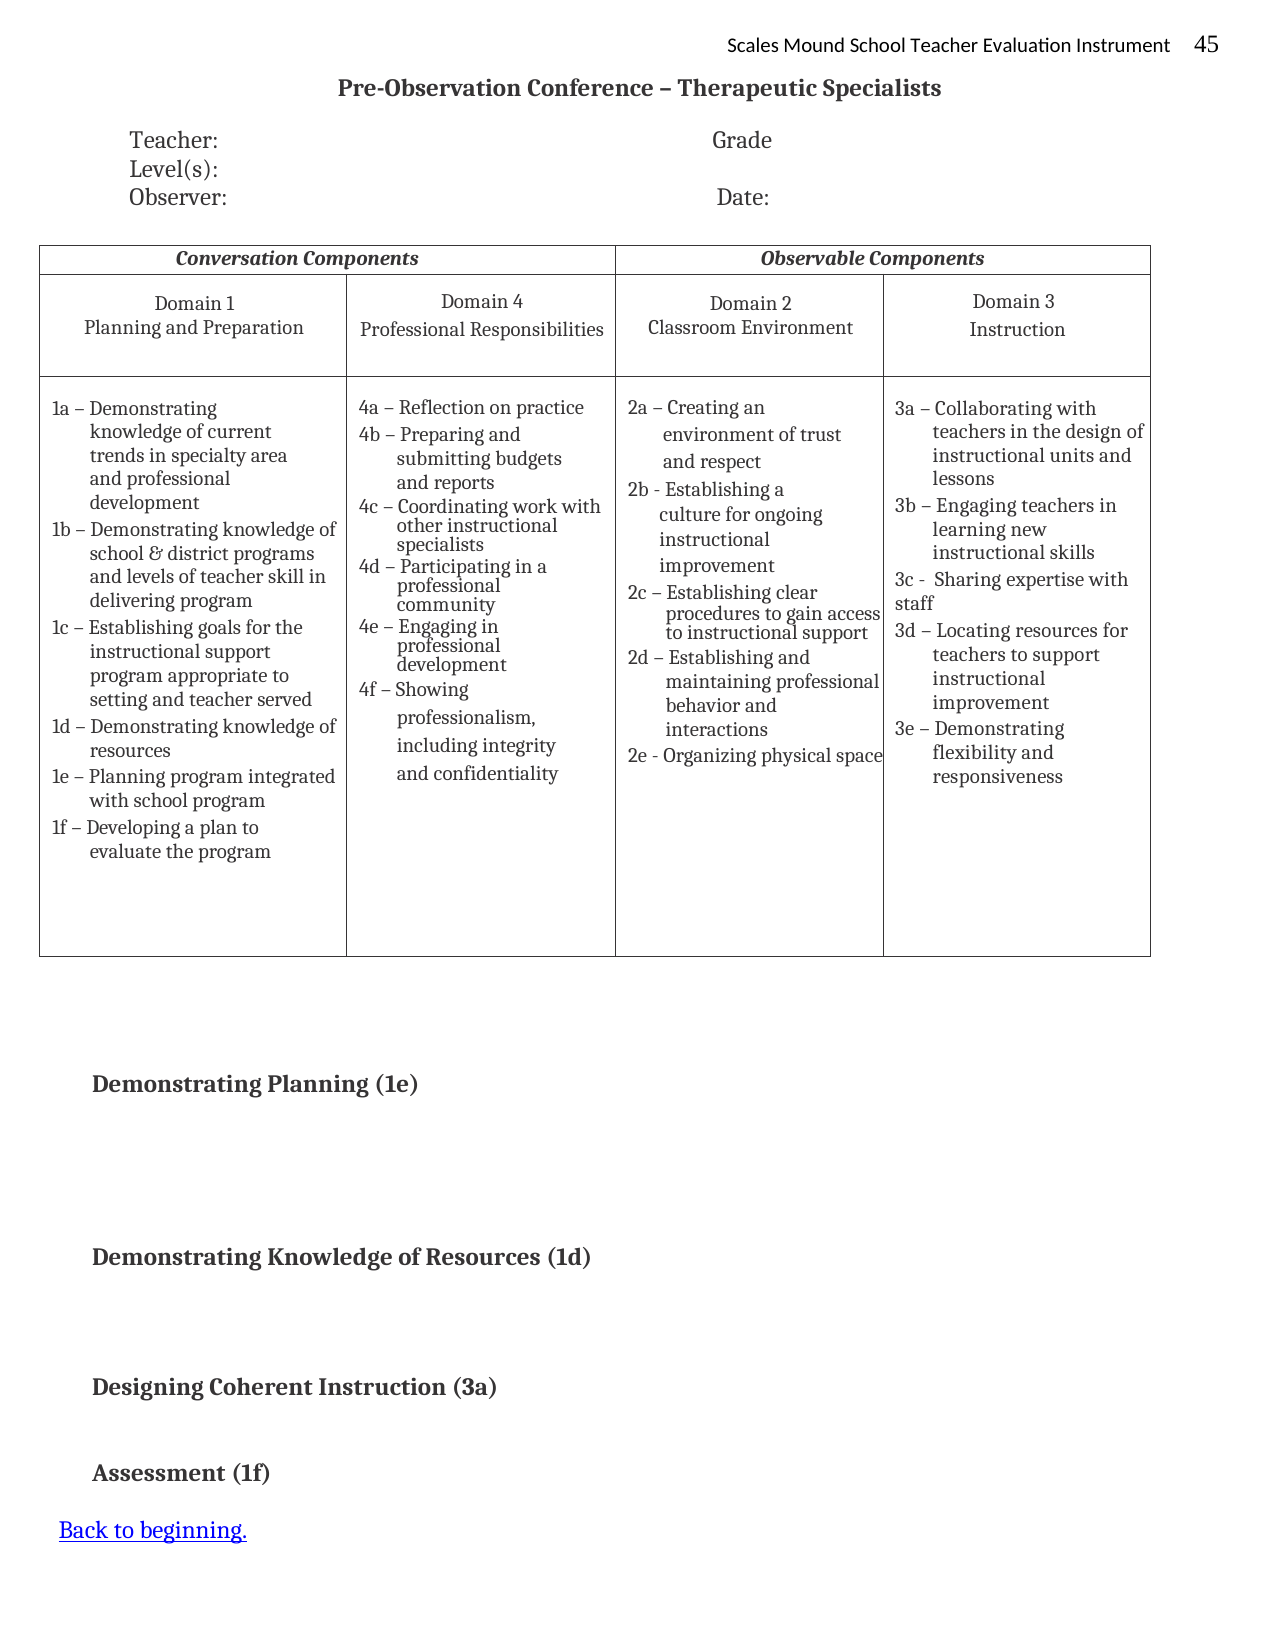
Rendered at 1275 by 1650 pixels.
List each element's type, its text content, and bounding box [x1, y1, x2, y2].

text Demonstrating Knowledge of Resources (1d) [92, 1246, 1221, 1269]
text Back to beginning. [58, 1516, 1219, 1545]
text Teacher: Grade Level(s): [129, 126, 857, 183]
table_cell 2a – Creating an environment of trust and respect 2b - Establishing a culture for ongoing instructional improvement 2c – Establishing clear procedures to gain access to instructional support 2d – Establishing and maintaining professional behavior and interactions 2e - Organizing physical space [616, 377, 883, 956]
text Pre-Observation Conference – Therapeutic Specialists [58, 74, 1221, 102]
table_cell Domain 4 Professional Responsibilities [347, 275, 615, 376]
text Observer: Date: [129, 183, 857, 212]
text Assessment (1f) [92, 1459, 1221, 1488]
text Designing Coherent Instruction (3a) [92, 1376, 1221, 1399]
text Demonstrating Planning (1e) [92, 1073, 1221, 1096]
table_header Observable Components [616, 246, 1150, 273]
table_cell 3a – Collaborating with teachers in the design of instructional units and lessons 3b – Engaging teachers in learning new instructional skills 3c - Sharing expertise with staff 3d – Locating resources for teachers to support instructional improvement 3e – Demonstrating flexibility and responsiveness [884, 377, 1150, 956]
table_cell Domain 2 Classroom Environment [616, 275, 883, 376]
table_header Conversation Components [40, 246, 615, 273]
table_cell Domain 1 Planning and Preparation [40, 275, 346, 376]
table_cell 1a – Demonstrating knowledge of current trends in specialty area and professional development 1b – Demonstrating knowledge of school & district programs and levels of teacher skill in delivering program 1c – Establishing goals for the instructional support program appropriate to setting and teacher served 1d – Demonstrating knowledge of resources 1e – Planning program integrated with school program 1f – Developing a plan to evaluate the program [40, 377, 346, 956]
table_cell 4a – Reflection on practice 4b – Preparing and submitting budgets and reports 4c – Coordinating work with other instructional specialists 4d – Participating in a professional community 4e – Engaging in professional development 4f – Showing professionalism, including integrity and confidentiality [347, 377, 615, 956]
table_cell Domain 3 Instruction [884, 275, 1150, 376]
